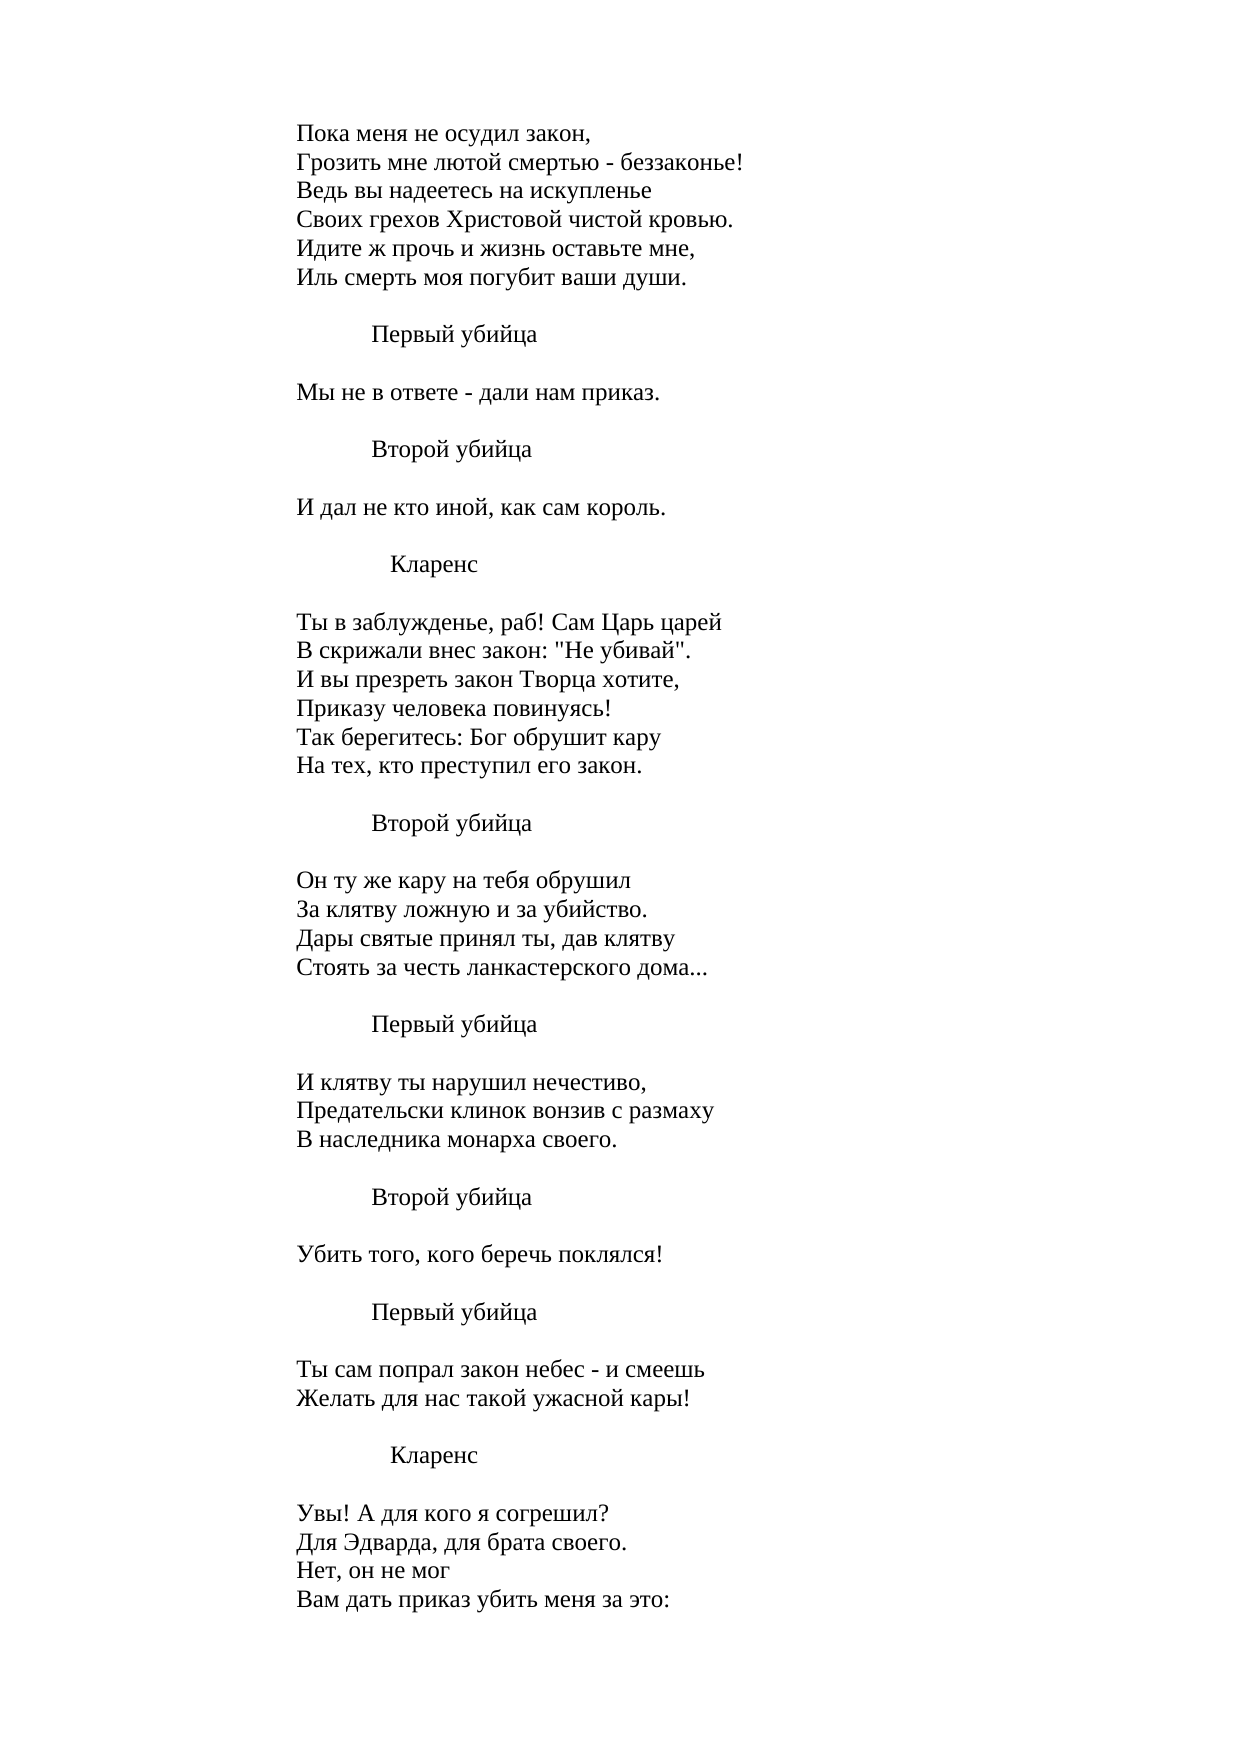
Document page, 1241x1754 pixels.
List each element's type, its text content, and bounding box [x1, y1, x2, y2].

text Мы не в ответе - дали нам приказ. [177, 377, 1152, 406]
text Предательски клинок вонзив с размаху [177, 1096, 1152, 1124]
text Дары святые принял ты, дав клятву [177, 923, 1152, 952]
text Второй убийца [177, 808, 1152, 837]
text В скрижали внес закон: "Не убивай". [177, 636, 1152, 664]
text Первый убийца [177, 319, 1152, 348]
text Идите ж прочь и жизнь оставьте мне, [177, 233, 1152, 262]
text Второй убийца [177, 1182, 1152, 1211]
text И дал не кто иной, как сам король. [177, 492, 1152, 521]
text Для Эдварда, для брата своего. [177, 1527, 1152, 1556]
text Нет, он не мог [177, 1556, 1152, 1584]
text Пока меня не осудил закон, [177, 118, 1152, 147]
text Кларенс [177, 549, 1152, 578]
text Стоять за честь ланкастерского дома... [177, 952, 1152, 981]
text На тех, кто преступил его закон. [177, 751, 1152, 779]
text Первый убийца [177, 1297, 1152, 1326]
text Кларенс [177, 1441, 1152, 1469]
text Желать для нас такой ужасной кары! [177, 1383, 1152, 1412]
text Увы! А для кого я согрешил? [177, 1498, 1152, 1527]
text Приказу человека повинуясь! [177, 693, 1152, 722]
text И клятву ты нарушил нечестиво, [177, 1067, 1152, 1096]
text Он ту же кару на тебя обрушил [177, 866, 1152, 894]
text Второй убийца [177, 434, 1152, 463]
text Своих грехов Христовой чистой кровью. [177, 204, 1152, 233]
text Ты сам попрал закон небес - и смеешь [177, 1354, 1152, 1383]
text Так берегитесь: Бог обрушит кару [177, 722, 1152, 751]
text В наследника монарха своего. [177, 1124, 1152, 1153]
text И вы презреть закон Творца хотите, [177, 664, 1152, 693]
text Вам дать приказ убить меня за это: [177, 1584, 1152, 1613]
text Ведь вы надеетесь на искупленье [177, 176, 1152, 204]
text Грозить мне лютой смертью - беззаконье! [177, 147, 1152, 176]
text За клятву ложную и за убийство. [177, 894, 1152, 923]
text Иль смерть моя погубит ваши души. [177, 262, 1152, 291]
text Убить того, кого беречь поклялся! [177, 1239, 1152, 1268]
text Ты в заблужденье, раб! Сам Царь царей [177, 607, 1152, 636]
text Первый убийца [177, 1009, 1152, 1038]
